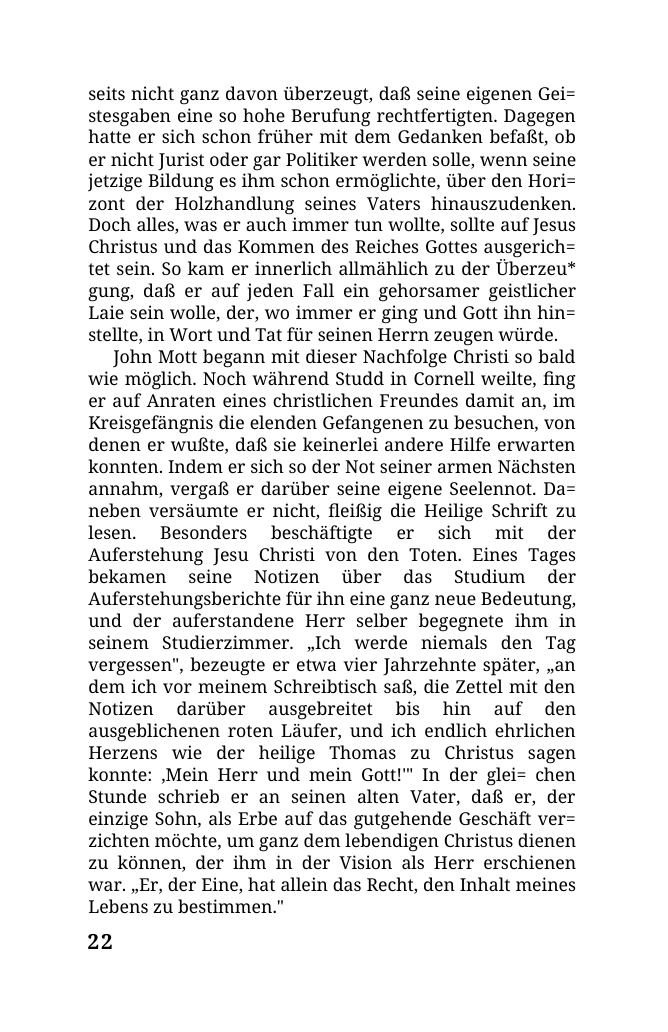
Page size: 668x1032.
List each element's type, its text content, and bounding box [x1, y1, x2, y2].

text seits nicht ganz davon überzeugt, daß seine eigenen Gei= stesgaben eine so hohe Berufung rechtfertigten. Dagegen hatte er sich schon früher mit dem Gedanken befaßt, ob er nicht Jurist oder gar Politiker werden solle, wenn seine jetzige Bildung es ihm schon ermöglichte, über den Hori= zont der Holzhandlung seines Vaters hinauszudenken. Doch alles, was er auch immer tun wollte, sollte auf Jesus Christus und das Kommen des Reiches Gottes ausgerich= tet sein. So kam er innerlich allmählich zu der Überzeu* gung, daß er auf jeden Fall ein gehorsamer geistlicher Laie sein wolle, der, wo immer er ging und Gott ihn hin= stellte, in Wort und Tat für seinen Herrn zeugen würde. [88, 82, 577, 346]
text 22 [87, 933, 113, 954]
text John Mott begann mit dieser Nachfolge Christi so bald wie möglich. Noch während Studd in Cornell weilte, fing er auf Anraten eines christlichen Freundes damit an, im Kreisgefängnis die elenden Gefangenen zu besuchen, von denen er wußte, daß sie keinerlei andere Hilfe erwarten konnten. Indem er sich so der Not seiner armen Nächsten annahm, vergaß er darüber seine eigene Seelennot. Da= neben versäumte er nicht, fleißig die Heilige Schrift zu lesen. Besonders beschäftigte er sich mit der Auferstehung Jesu Christi von den Toten. Eines Tages bekamen seine Notizen über das Studium der Auferstehungsberichte für ihn eine ganz neue Bedeutung, und der auferstandene Herr selber begegnete ihm in seinem Studierzimmer. „Ich werde niemals den Tag vergessen", bezeugte er etwa vier Jahrzehnte später, „an dem ich vor meinem Schreibtisch saß, die Zettel mit den Notizen darüber ausgebreitet bis hin auf den ausgeblichenen roten Läufer, und ich endlich ehrlichen Herzens wie der heilige Thomas zu Christus sagen konnte: ,Mein Herr und mein Gott!'" In der glei= chen Stunde schrieb er an seinen alten Vater, daß er, der einzige Sohn, als Erbe auf das gutgehende Geschäft ver= zichten möchte, um ganz dem lebendigen Christus dienen zu können, der ihm in der Vision als Herr erschienen war. „Er, der Eine, hat allein das Recht, den Inhalt meines Lebens zu bestimmen." [88, 346, 577, 914]
